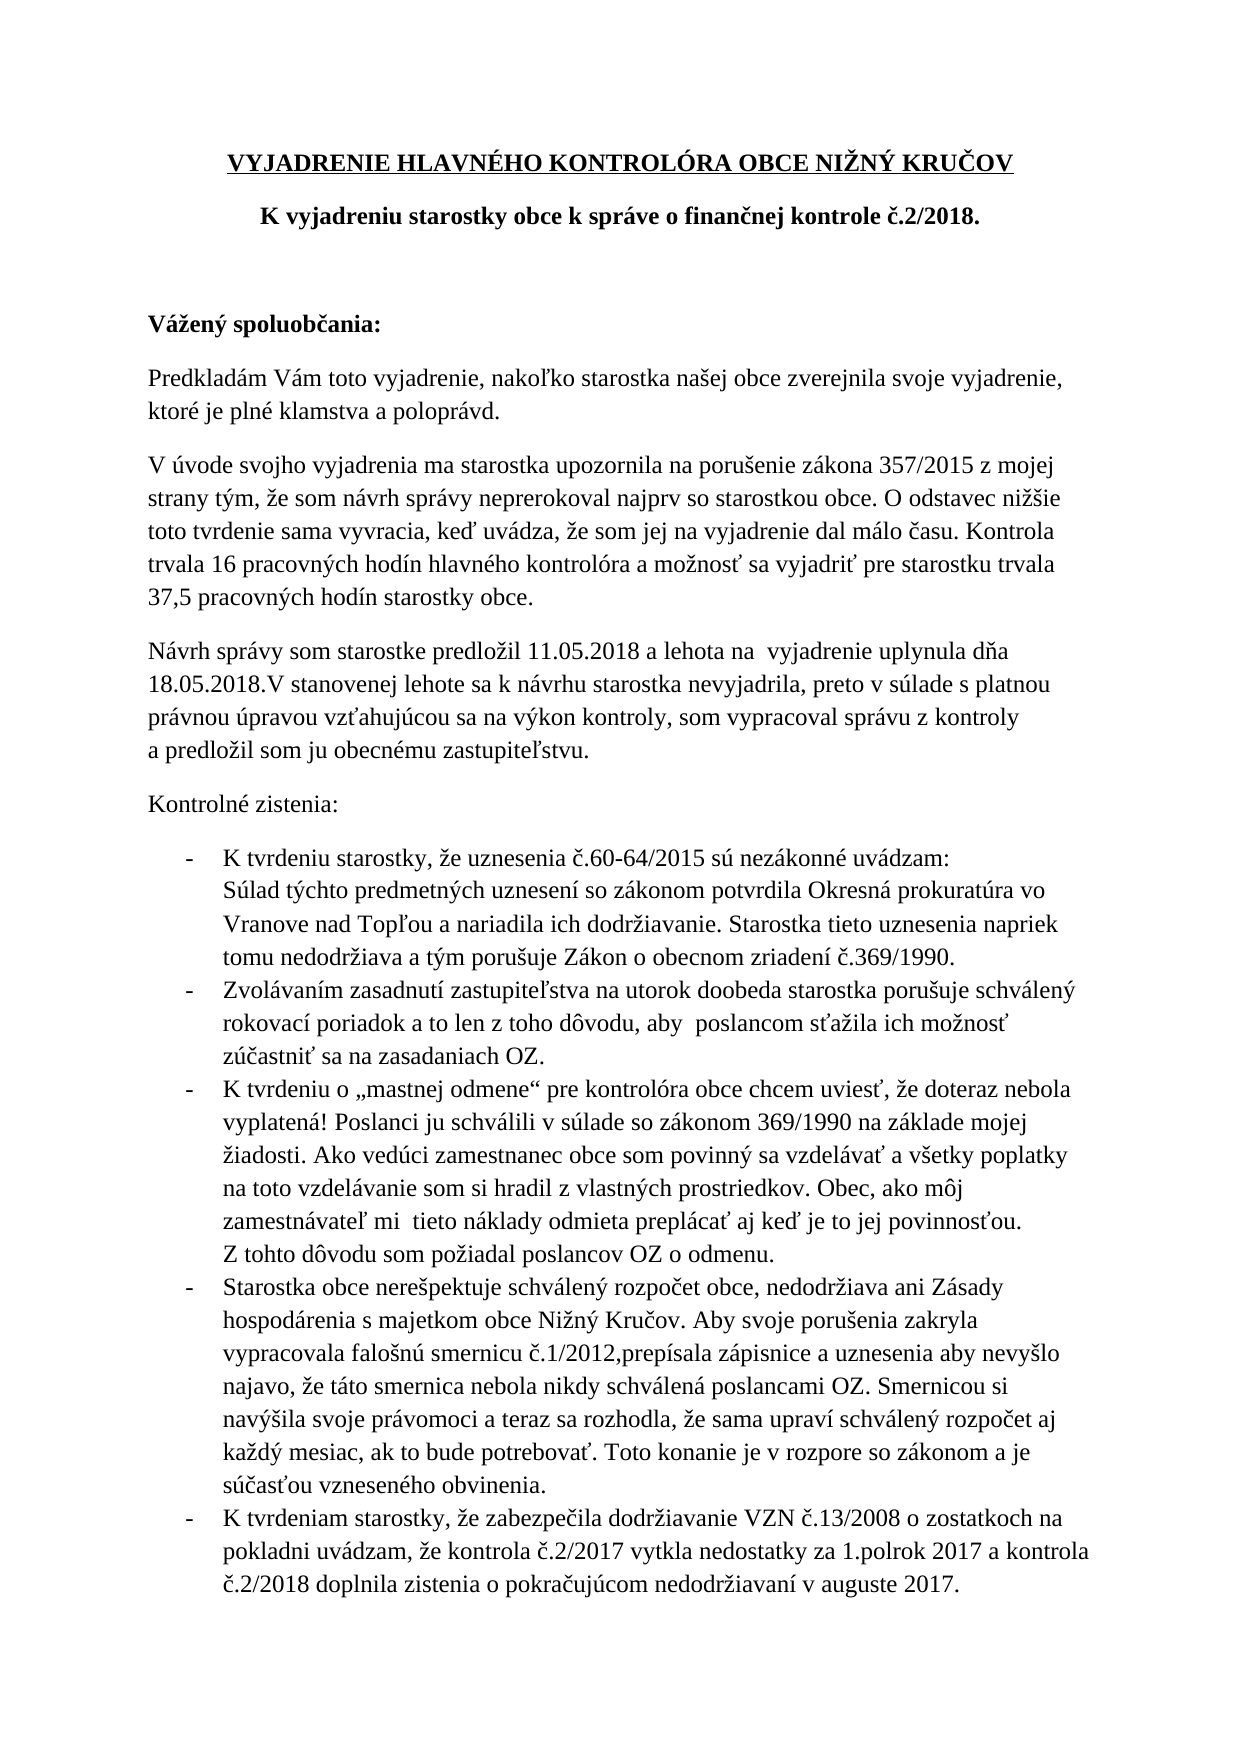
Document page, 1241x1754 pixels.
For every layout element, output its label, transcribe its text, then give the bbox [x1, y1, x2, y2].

text Vážený spoluobčania: [148, 309, 1093, 338]
text V úvode svojho vyjadrenia ma starostka upozornila na porušenie zákona 357/2015 z mojej strany tým, že som návrh správy neprerokoval najprv so starostkou obce. O odstavec nižšie toto tvrdenie sama vyvracia, keď uvádza, že som jej na vyjadrenie dal málo času. Kontrola trvala 16 pracovných hodín hlavného kontrolóra a možnosť sa vyjadriť pre starostku trvala 37,5 pracovných hodín starostky obce. [148, 450, 1093, 611]
list Zvolávaním zasadnutí zastupiteľstva na utorok doobeda starostka porušuje schválený rokovací poriadok a to len z toho dôvodu, aby poslancom sťažila ich možnosť zúčastniť sa na zasadaniach OZ. [185, 975, 1093, 1069]
list K tvrdeniu starostky, že uznesenia č.60-64/2015 sú nezákonné uvádzam: [185, 843, 1093, 871]
list K tvrdeniam starostky, že zabezpečila dodržiavanie VZN č.13/2008 o zostatkoch na pokladni uvádzam, že kontrola č.2/2017 vytkla nedostatky za 1.polrok 2017 a kontrola č.2/2018 doplnila zistenia o pokračujúcom nedodržiavaní v auguste 2017. [185, 1503, 1093, 1598]
list Súlad týchto predmetných uznesení so zákonom potvrdila Okresná prokuratúra vo Vranove nad Topľou a nariadila ich dodržiavanie. Starostka tieto uznesenia napriek tomu nedodržiava a tým porušuje Zákon o obecnom zriadení č.369/1990. [223, 876, 1093, 970]
list K tvrdeniu o „mastnej odmene“ pre kontrolóra obce chcem uviesť, že doteraz nebola vyplatená! Poslanci ju schválili v súlade so zákonom 369/1990 na základe mojej žiadosti. Ako vedúci zamestnanec obce som povinný sa vzdelávať a všetky poplatky na toto vzdelávanie som si hradil z vlastných prostriedkov. Obec, ako môj zamestnávateľ mi tieto náklady odmieta preplácať aj keď je to jej povinnosťou. Z tohto dôvodu som požiadal poslancov OZ o odmenu. [185, 1074, 1093, 1268]
list Starostka obce nerešpektuje schválený rozpočet obce, nedodržiava ani Zásady hospodárenia s majetkom obce Nižný Kručov. Aby svoje porušenia zakryla vypracovala falošnú smernicu č.1/2012,prepísala zápisnice a uznesenia aby nevyšlo najavo, že táto smernica nebola nikdy schválená poslancami OZ. Smernicou si navýšila svoje právomoci a teraz sa rozhodla, že sama upraví schválený rozpočet aj každý mesiac, ak to bude potrebovať. Toto konanie je v rozpore so zákonom a je súčasťou vzneseného obvinenia. [185, 1272, 1093, 1499]
text Návrh správy som starostke predložil 11.05.2018 a lehota na vyjadrenie uplynula dňa 18.05.2018.V stanovenej lehote sa k návrhu starostka nevyjadrila, preto v súlade s platnou právnou úpravou vzťahujúcou sa na výkon kontroly, som vypracoval správu z kontroly a predložil som ju obecnému zastupiteľstvu. [148, 636, 1093, 764]
text K vyjadreniu starostky obce k správe o finančnej kontrole č.2/2018. [148, 201, 1093, 230]
text Predkladám Vám toto vyjadrenie, nakoľko starostka našej obce zverejnila svoje vyjadrenie, ktoré je plné klamstva a poloprávd. [148, 363, 1093, 425]
text Kontrolné zistenia: [148, 789, 1093, 817]
text VYJADRENIE HLAVNÉHO KONTROLÓRA OBCE NIŽNÝ KRUČOV [148, 148, 1093, 176]
